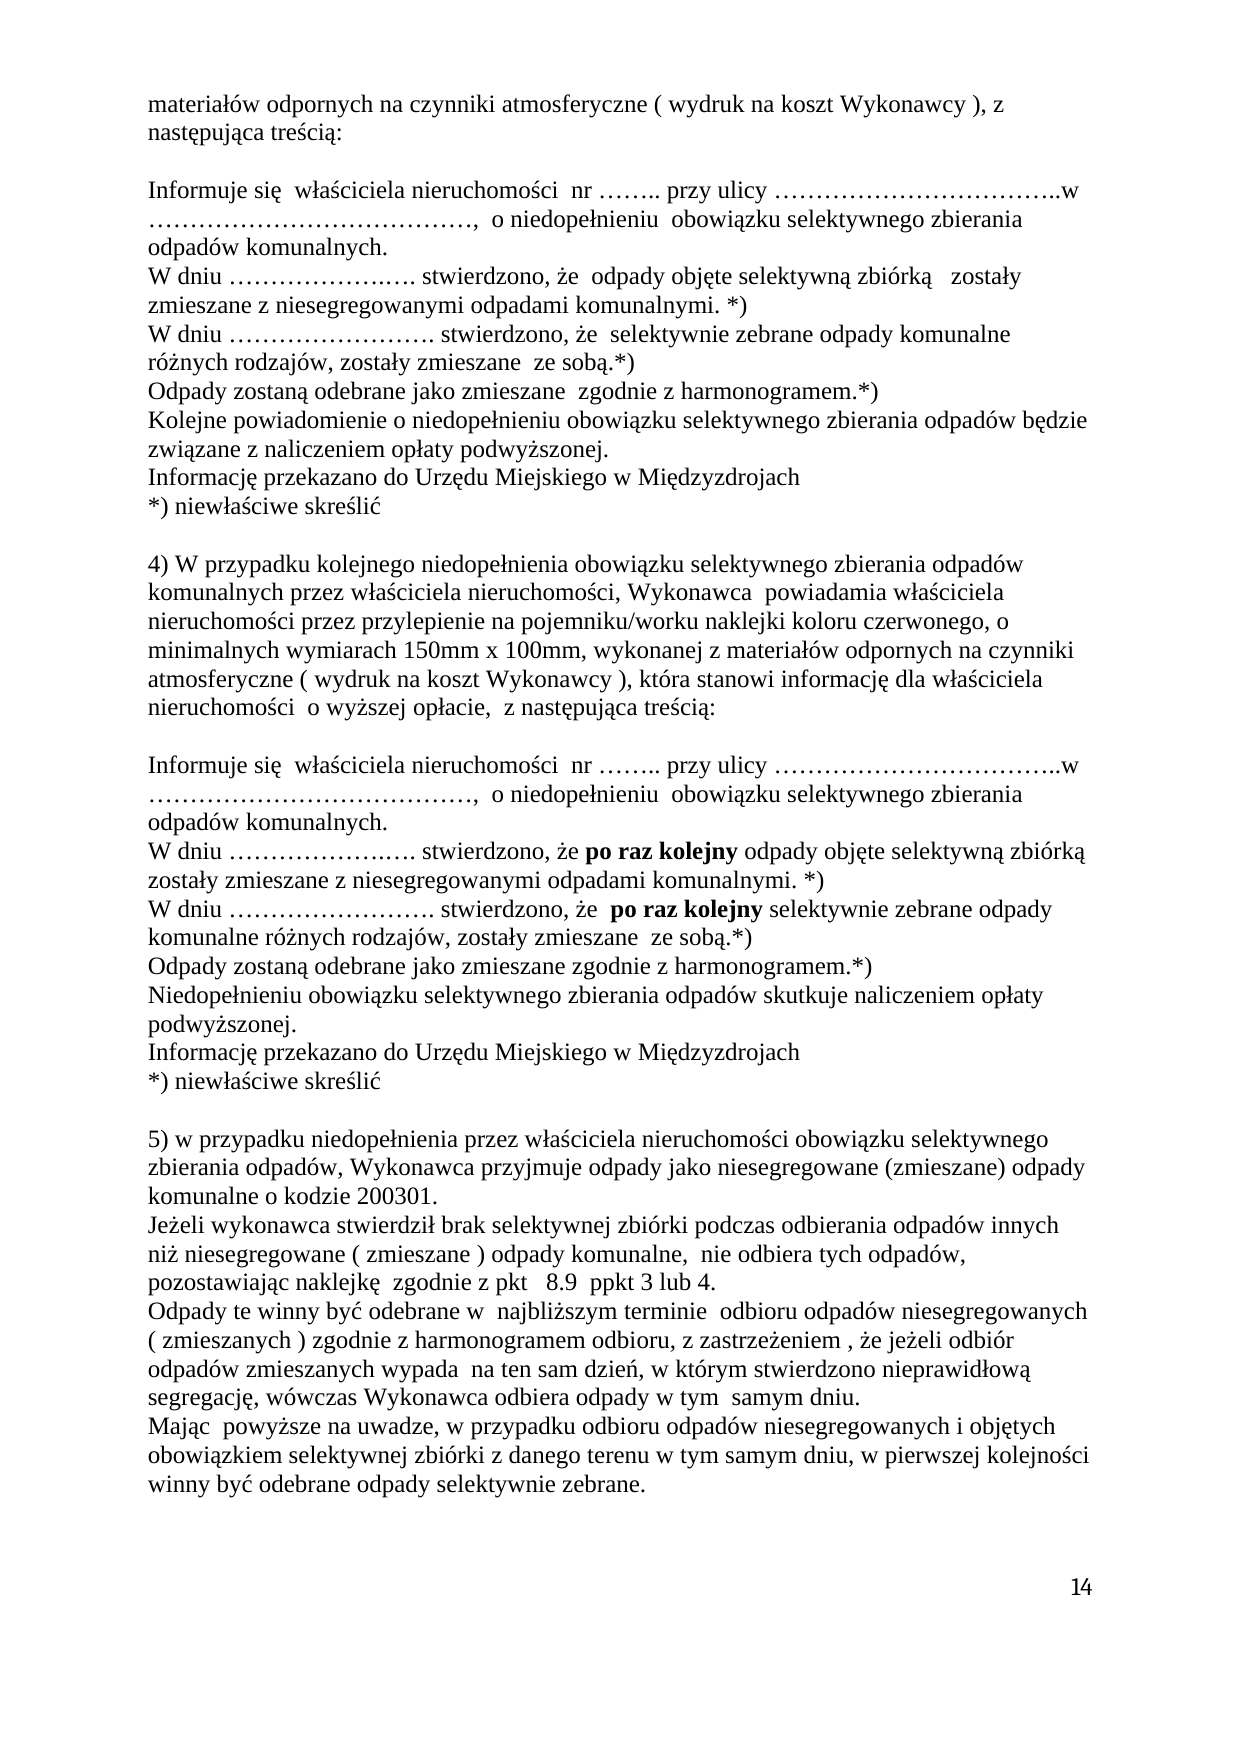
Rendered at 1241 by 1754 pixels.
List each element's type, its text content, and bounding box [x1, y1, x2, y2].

text Informację przekazano do Urzędu Miejskiego w Międzyzdrojach [148, 462, 1092, 491]
text Kolejne powiadomienie o niedopełnieniu obowiązku selektywnego zbierania odpadów będzie związane z naliczeniem opłaty podwyższonej. [148, 405, 1092, 462]
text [148, 89, 1092, 146]
text 4) W przypadku kolejnego niedopełnienia obowiązku selektywnego zbierania odpadów komunalnych przez właściciela nieruchomości, Wykonawca powiadamia właściciela nieruchomości przez przylepienie na pojemniku/worku naklejki koloru czerwonego, o minimalnych wymiarach 150mm x 100mm, wykonanej z materiałów odpornych na czynniki atmosferyczne ( wydruk na koszt Wykonawcy ), która stanowi informację dla właściciela nieruchomości o wyższej opłacie, z następująca treścią: [148, 549, 1092, 721]
text pozostawiając naklejkę zgodnie z pkt 8.9 ppkt 3 lub 4. [148, 1267, 1092, 1296]
text W dniu ……………………. stwierdzono, że selektywnie zebrane odpady komunalne różnych rodzajów, zostały zmieszane ze sobą.*) [148, 319, 1092, 376]
text *) niewłaściwe skreślić [148, 491, 1092, 520]
text 5) w przypadku niedopełnienia przez właściciela nieruchomości obowiązku selektywnego zbierania odpadów, Wykonawca przyjmuje odpady jako niesegregowane (zmieszane) odpady komunalne o kodzie 200301. [148, 1124, 1092, 1210]
text W dniu ……………….…. stwierdzono, że po raz kolejny odpady objęte selektywną zbiórką zostały zmieszane z niesegregowanymi odpadami komunalnymi. *) [148, 836, 1092, 894]
text Informuje się właściciela nieruchomości nr …….. przy ulicy ……………………………..w …………………………………, o niedopełnieniu obowiązku selektywnego zbierania odpadów komunalnych. [148, 750, 1092, 836]
text *) niewłaściwe skreślić [148, 1066, 1092, 1095]
text Jeżeli wykonawca stwierdził brak selektywnej zbiórki podczas odbierania odpadów innych niż niesegregowane ( zmieszane ) odpady komunalne, nie odbiera tych odpadów, [148, 1210, 1092, 1267]
text Odpady zostaną odebrane jako zmieszane zgodnie z harmonogramem.*) [148, 376, 1092, 405]
text W dniu ……………………. stwierdzono, że po raz kolejny selektywnie zebrane odpady komunalne różnych rodzajów, zostały zmieszane ze sobą.*) [148, 894, 1092, 951]
text Informuje się właściciela nieruchomości nr …….. przy ulicy ……………………………..w …………………………………, o niedopełnieniu obowiązku selektywnego zbierania odpadów komunalnych. [148, 175, 1092, 261]
text Odpady te winny być odebrane w najbliższym terminie odbioru odpadów niesegregowanych ( zmieszanych ) zgodnie z harmonogramem odbioru, z zastrzeżeniem , że jeżeli odbiór odpadów zmieszanych wypada na ten sam dzień, w którym stwierdzono nieprawidłową segregację, wówczas Wykonawca odbiera odpady w tym samym dniu. [148, 1296, 1092, 1411]
text Odpady zostaną odebrane jako zmieszane zgodnie z harmonogramem.*) [148, 951, 1092, 980]
text Niedopełnieniu obowiązku selektywnego zbierania odpadów skutkuje naliczeniem opłaty podwyższonej. [148, 980, 1092, 1037]
text W dniu ……………….…. stwierdzono, że odpady objęte selektywną zbiórką zostały zmieszane z niesegregowanymi odpadami komunalnymi. *) [148, 261, 1092, 319]
text Informację przekazano do Urzędu Miejskiego w Międzyzdrojach [148, 1037, 1092, 1066]
text Mając powyższe na uwadze, w przypadku odbioru odpadów niesegregowanych i objętych obowiązkiem selektywnej zbiórki z danego terenu w tym samym dniu, w pierwszej kolejności winny być odebrane odpady selektywnie zebrane. [148, 1411, 1092, 1497]
